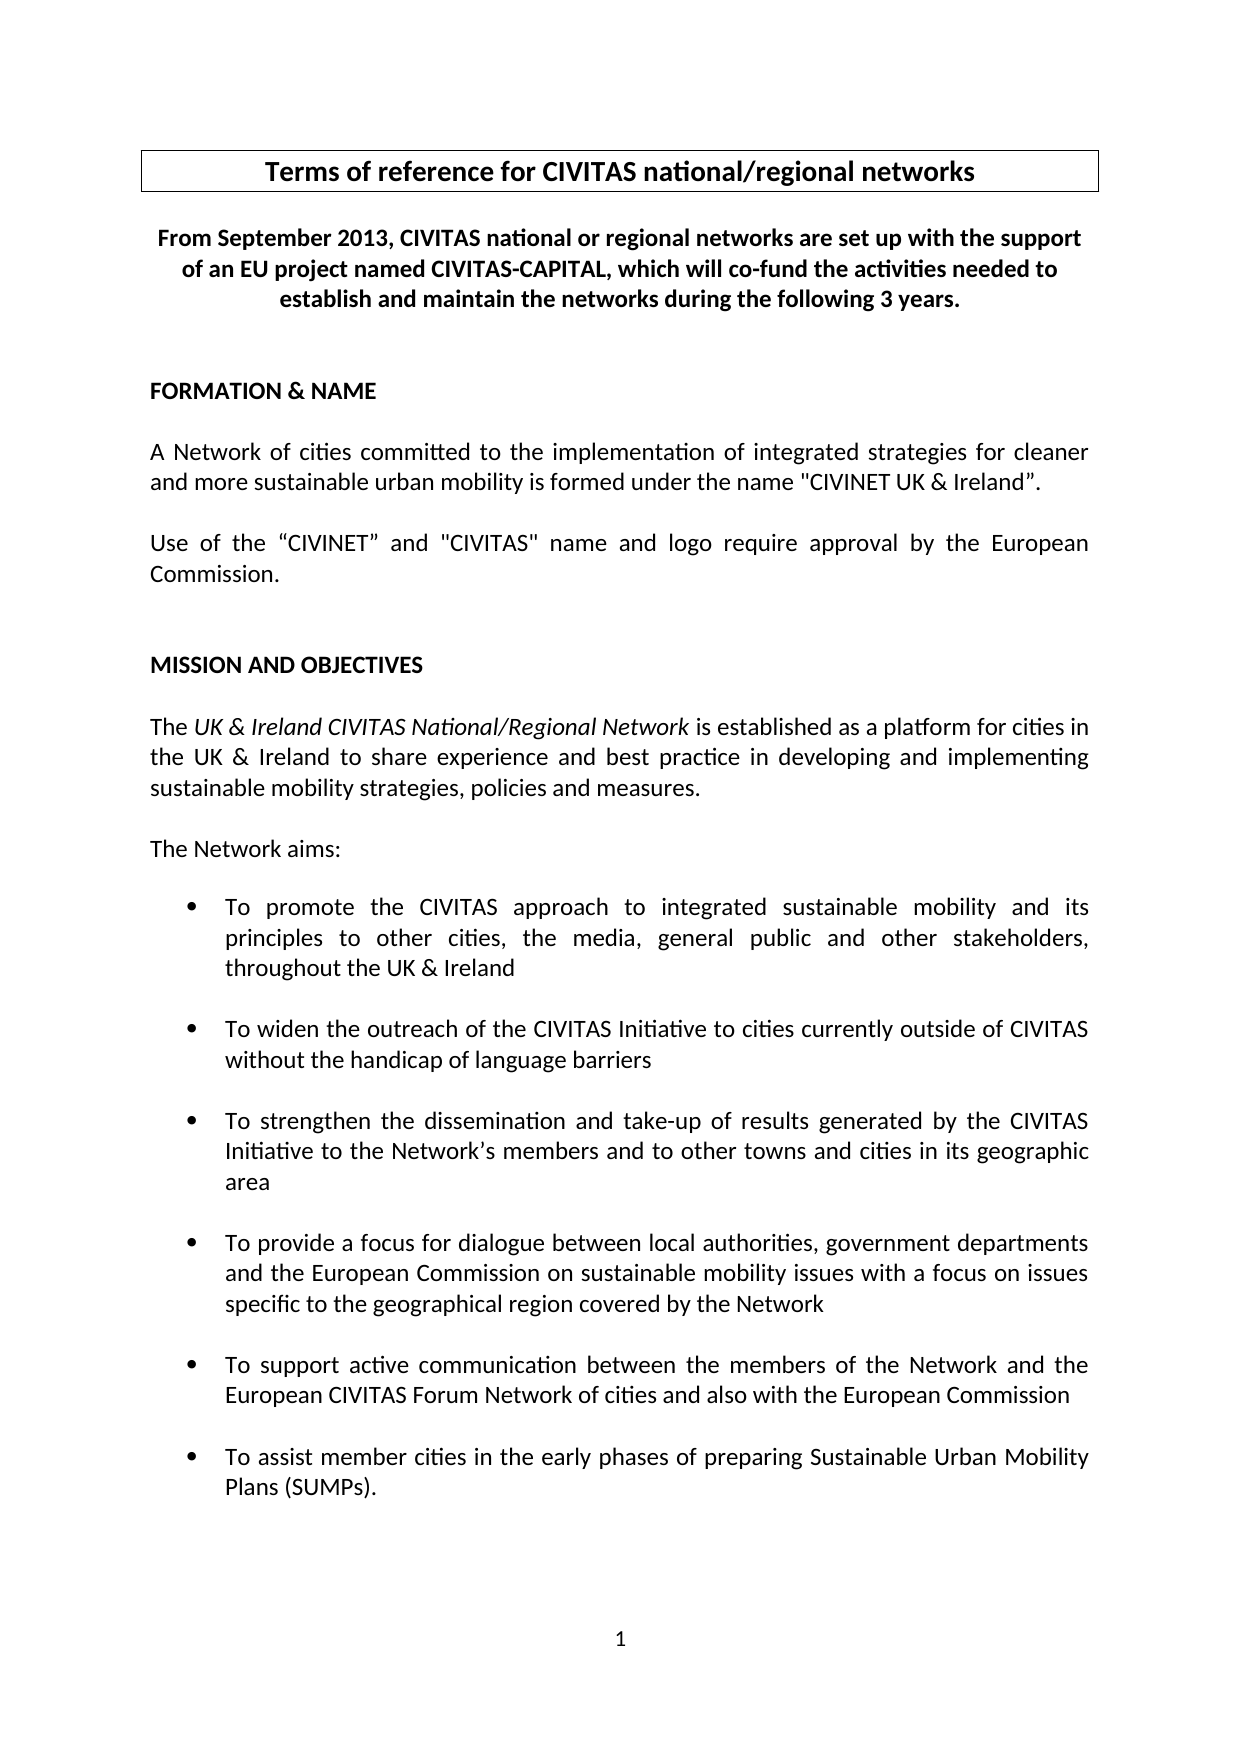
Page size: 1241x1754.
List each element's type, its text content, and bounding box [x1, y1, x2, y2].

list To promote the CIVITAS approach to integrated sustainable mobility and its principles to other cities, the media, general public and other stakeholders, throughout the UK & Ireland [187, 891, 1090, 983]
list To support active communication between the members of the Network and the European CIVITAS Forum Network of cities and also with the European Commission [187, 1349, 1090, 1410]
text Use of the “CIVINET” and "CIVITAS" name and logo require approval by the European Commission. [150, 528, 1090, 589]
text A Network of cities committed to the implementation of integrated strategies for cleaner and more sustainable urban mobility is formed under the name "CIVINET UK & Ireland”. [150, 436, 1090, 497]
text From September 2013, CIVITAS national or regional networks are set up with the support of an EU project named CIVITAS-CAPITAL, which will co-fund the activities needed to establish and maintain the networks during the following 3 years. [150, 222, 1090, 314]
text The UK & Ireland CIVITAS National/Regional Network is established as a platform for cities in the UK & Ireland to share experience and best practice in developing and implementing sustainable mobility strategies, policies and measures. [150, 711, 1090, 802]
text MISSION AND OBJECTIVES [150, 650, 1090, 680]
list To widen the outreach of the CIVITAS Initiative to cities currently outside of CIVITAS without the handicap of language barriers [187, 1013, 1090, 1074]
list To assist member cities in the early phases of preparing Sustainable Urban Mobility Plans (SUMPs). [187, 1441, 1090, 1502]
text Terms of reference for CIVITAS national/regional networks [142, 151, 1098, 191]
text FORMATION & NAME [150, 375, 1090, 406]
list To provide a focus for dialogue between local authorities, government departments and the European Commission on sustainable mobility issues with a focus on issues specific to the geographical region covered by the Network [187, 1227, 1090, 1319]
text The Network aims: [150, 833, 1090, 863]
list To strengthen the dissemination and take-up of results generated by the CIVITAS Initiative to the Network’s members and to other towns and cities in its geographic area [187, 1105, 1090, 1197]
